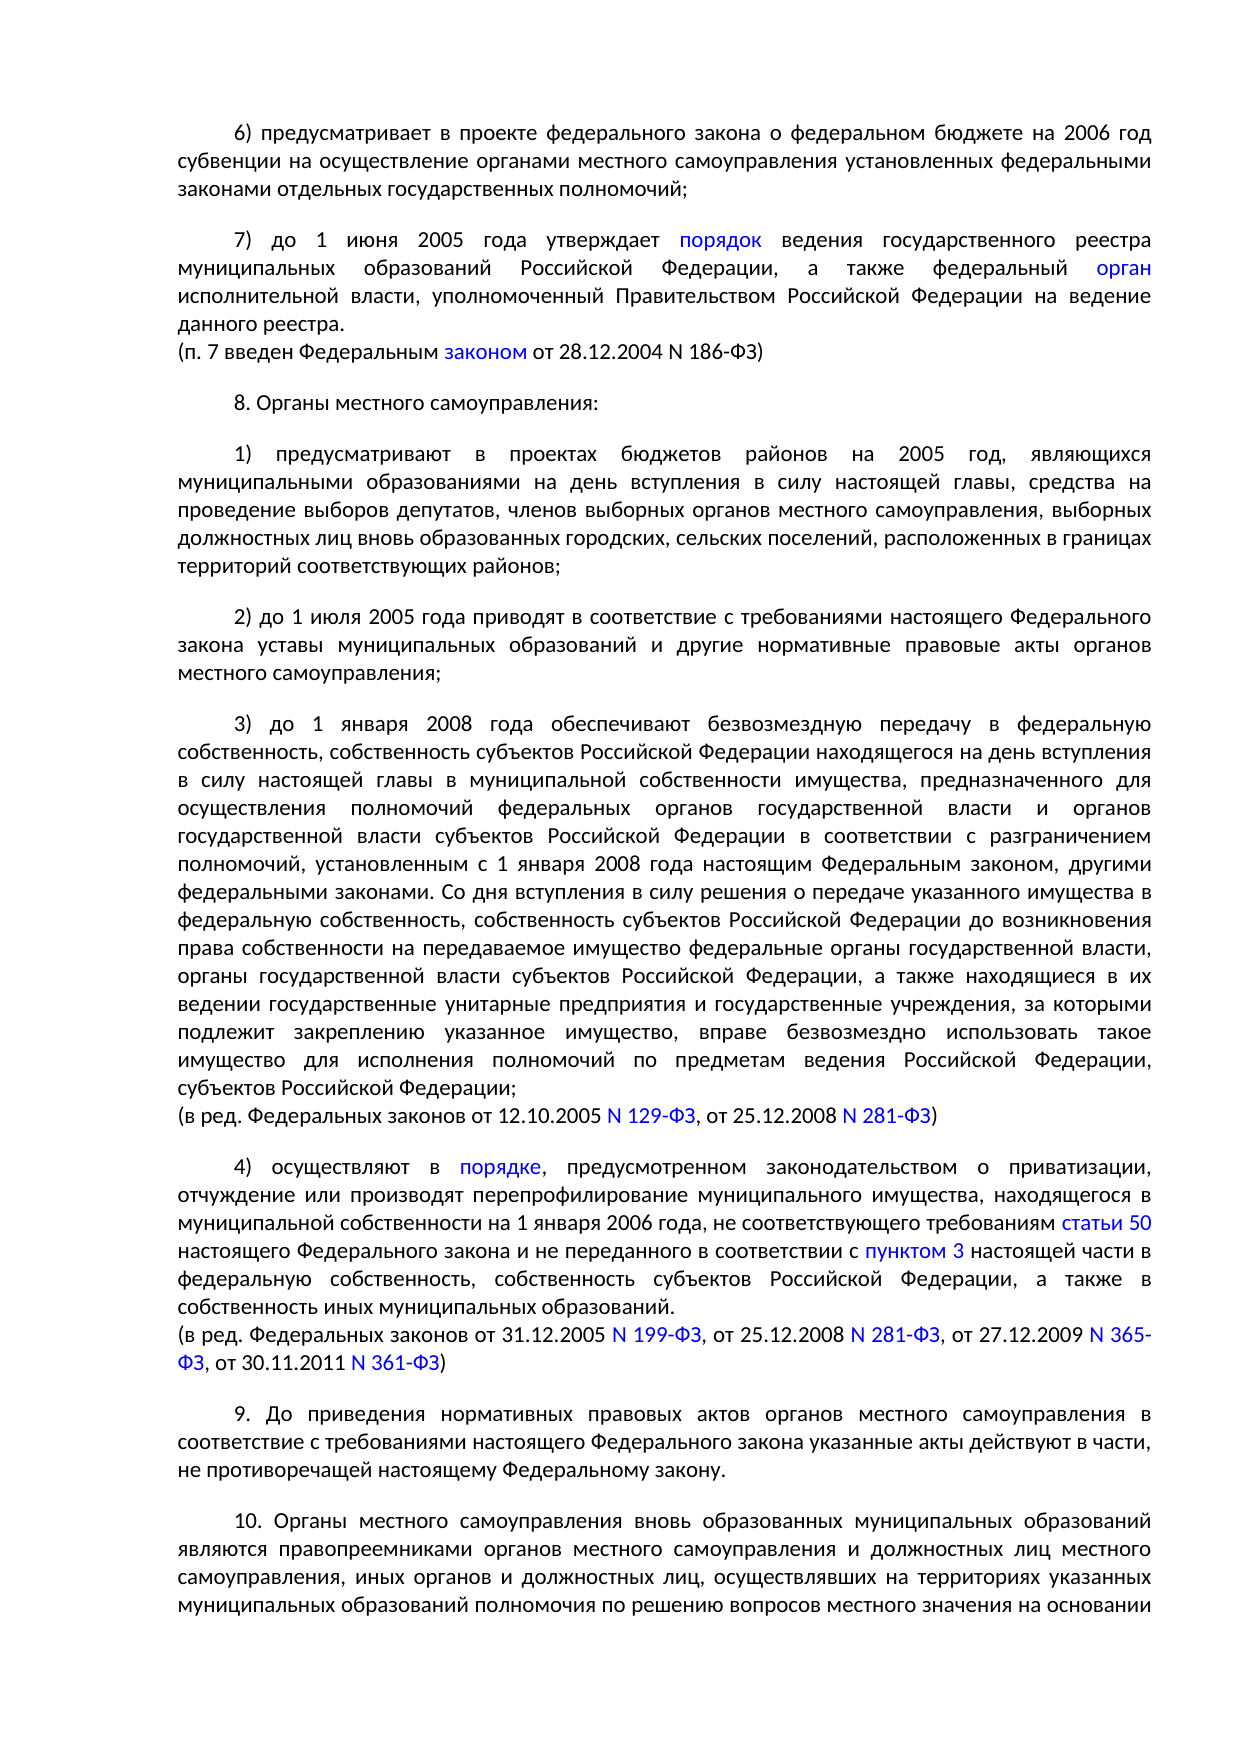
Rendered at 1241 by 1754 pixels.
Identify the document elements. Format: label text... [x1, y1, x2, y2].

text 8. Органы местного самоуправления: [177, 388, 1152, 416]
text 4) осуществляют в порядке, предусмотренном законодательством о приватизации, отчуждение или производят перепрофилирование муниципального имущества, находящегося в муниципальной собственности на 1 января 2006 года, не соответствующего требованиям статьи 50 настоящего Федерального закона и не переданного в соответствии с пунктом 3 настоящей части в федеральную собственность, собственность субъектов Российской Федерации, а также в собственность иных муниципальных образований. [177, 1152, 1152, 1320]
text 6) предусматривает в проекте федерального закона о федеральном бюджете на 2006 год субвенции на осуществление органами местного самоуправления установленных федеральными законами отдельных государственных полномочий; [177, 118, 1152, 202]
text (п. 7 введен Федеральным законом от 28.12.2004 N 186-ФЗ) [177, 337, 1152, 365]
text (в ред. Федеральных законов от 31.12.2005 N 199-ФЗ, от 25.12.2008 N 281-ФЗ, от 27.12.2009 N 365-ФЗ, от 30.11.2011 N 361-ФЗ) [177, 1320, 1152, 1376]
text 7) до 1 июня 2005 года утверждает порядок ведения государственного реестра муниципальных образований Российской Федерации, а также федеральный орган исполнительной власти, уполномоченный Правительством Российской Федерации на ведение данного реестра. [177, 225, 1152, 337]
text 2) до 1 июля 2005 года приводят в соответствие с требованиями настоящего Федерального закона уставы муниципальных образований и другие нормативные правовые акты органов местного самоуправления; [177, 602, 1152, 686]
text (в ред. Федеральных законов от 12.10.2005 N 129-ФЗ, от 25.12.2008 N 281-ФЗ) [177, 1101, 1152, 1129]
text 9. До приведения нормативных правовых актов органов местного самоуправления в соответствие с требованиями настоящего Федерального закона указанные акты действуют в части, не противоречащей настоящему Федеральному закону. [177, 1399, 1152, 1483]
text 3) до 1 января 2008 года обеспечивают безвозмездную передачу в федеральную собственность, собственность субъектов Российской Федерации находящегося на день вступления в силу настоящей главы в муниципальной собственности имущества, предназначенного для осуществления полномочий федеральных органов государственной власти и органов государственной власти субъектов Российской Федерации в соответствии с разграничением полномочий, установленным с 1 января 2008 года настоящим Федеральным законом, другими федеральными законами. Со дня вступления в силу решения о передаче указанного имущества в федеральную собственность, собственность субъектов Российской Федерации до возникновения права собственности на передаваемое имущество федеральные органы государственной власти, органы государственной власти субъектов Российской Федерации, а также находящиеся в их ведении государственные унитарные предприятия и государственные учреждения, за которыми подлежит закреплению указанное имущество, вправе безвозмездно использовать такое имущество для исполнения полномочий по предметам ведения Российской Федерации, субъектов Российской Федерации; [177, 709, 1152, 1101]
text 1) предусматривают в проектах бюджетов районов на 2005 год, являющихся муниципальными образованиями на день вступления в силу настоящей главы, средства на проведение выборов депутатов, членов выборных органов местного самоуправления, выборных должностных лиц вновь образованных городских, сельских поселений, расположенных в границах территорий соответствующих районов; [177, 439, 1152, 579]
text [177, 1506, 1152, 1618]
